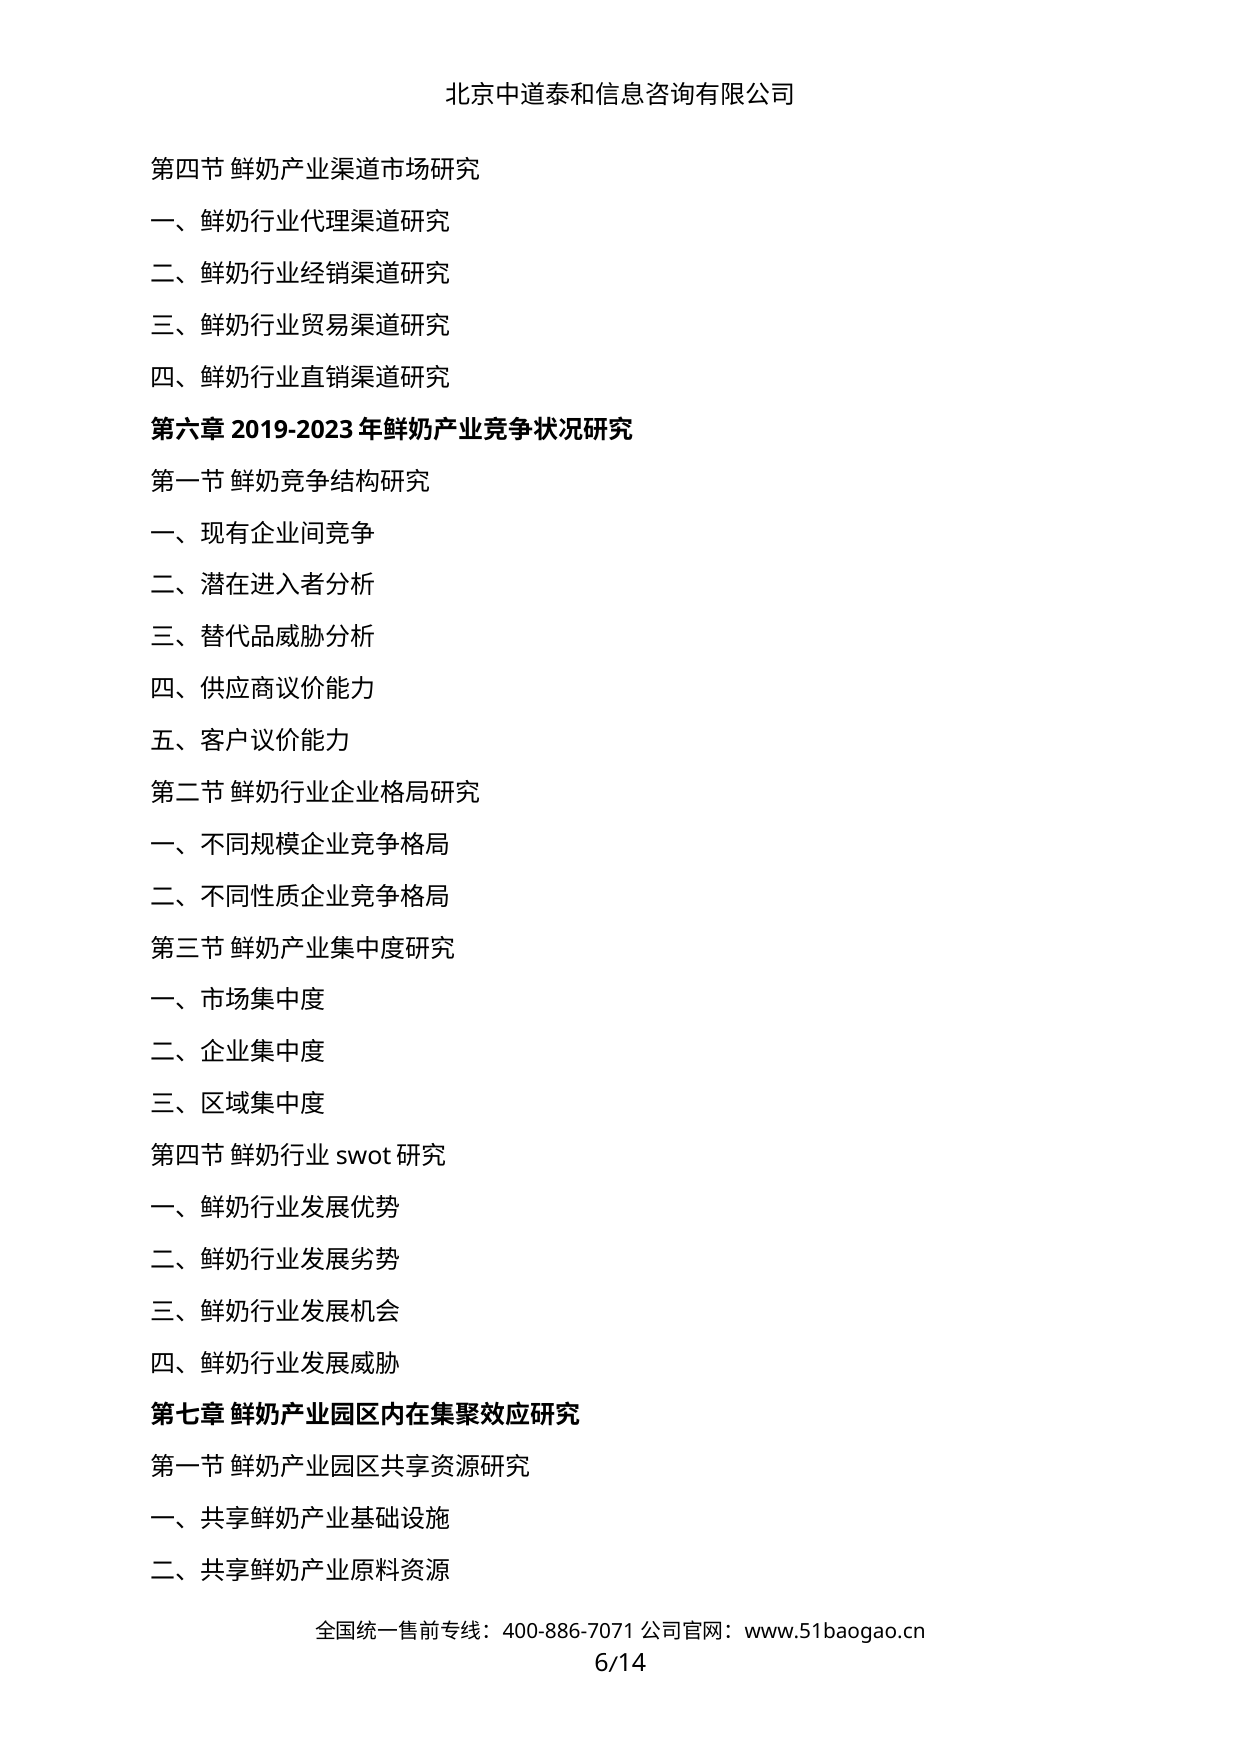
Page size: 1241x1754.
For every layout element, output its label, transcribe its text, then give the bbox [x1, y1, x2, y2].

text 三、鲜奶行业贸易渠道研究 [150, 306, 1090, 342]
text 二、共享鲜奶产业原料资源 [150, 1551, 1090, 1587]
text 二、鲜奶行业经销渠道研究 [150, 254, 1090, 290]
text 一、鲜奶行业发展优势 [150, 1187, 1090, 1224]
text 一、鲜奶行业代理渠道研究 [150, 202, 1090, 238]
text 五、客户议价能力 [150, 721, 1090, 757]
text 四、供应商议价能力 [150, 669, 1090, 705]
text 一、市场集中度 [150, 980, 1090, 1016]
text 第四节 鲜奶产业渠道市场研究 [150, 150, 1090, 186]
text 二、潜在进入者分析 [150, 565, 1090, 601]
text 二、鲜奶行业发展劣势 [150, 1239, 1090, 1276]
text 三、替代品威胁分析 [150, 617, 1090, 653]
text 四、鲜奶行业发展威胁 [150, 1343, 1090, 1379]
text 三、鲜奶行业发展机会 [150, 1291, 1090, 1327]
text 第七章 鲜奶产业园区内在集聚效应研究 [150, 1395, 1090, 1431]
text 三、区域集中度 [150, 1084, 1090, 1120]
text 第二节 鲜奶行业企业格局研究 [150, 772, 1090, 809]
text 二、不同性质企业竞争格局 [150, 876, 1090, 912]
text 一、共享鲜奶产业基础设施 [150, 1499, 1090, 1535]
text 第一节 鲜奶竞争结构研究 [150, 461, 1090, 497]
text 一、不同规模企业竞争格局 [150, 824, 1090, 861]
text 四、鲜奶行业直销渠道研究 [150, 357, 1090, 394]
text 第三节 鲜奶产业集中度研究 [150, 928, 1090, 964]
text 一、现有企业间竞争 [150, 513, 1090, 549]
text 第六章 2019-2023年鲜奶产业竞争状况研究 [150, 409, 1090, 446]
text 第四节 鲜奶行业swot研究 [150, 1136, 1090, 1172]
text 第一节 鲜奶产业园区共享资源研究 [150, 1447, 1090, 1483]
text 二、企业集中度 [150, 1032, 1090, 1068]
